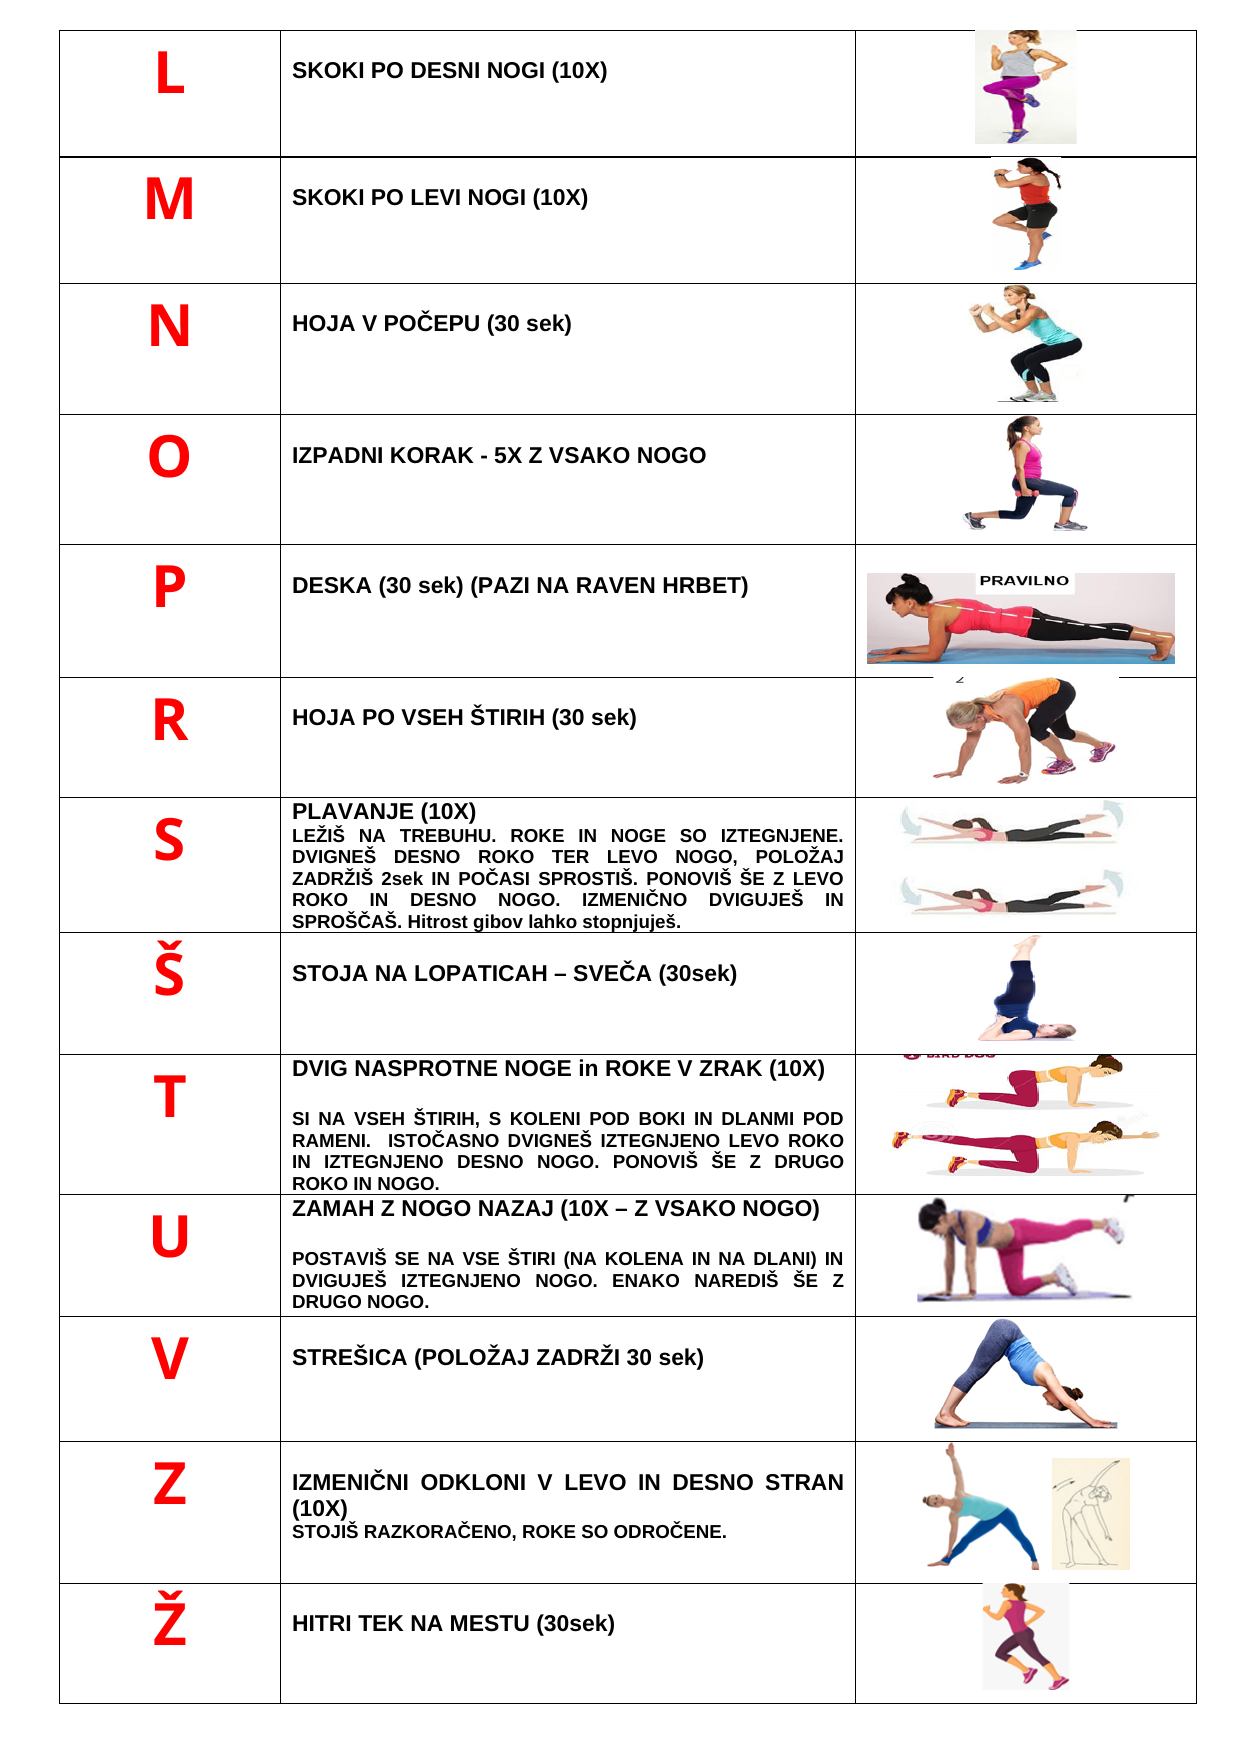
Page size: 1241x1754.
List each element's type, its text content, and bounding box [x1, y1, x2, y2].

table_cell HITRI TEK NA MESTU (30sek) [281, 1584, 855, 1703]
table_cell [856, 678, 1196, 797]
table_cell PLAVANJE (10X) LEŽIŠ NA TREBUHU. ROKE IN NOGE SO IZTEGNJENE. DVIGNEŠ DESNO ROKO TER LEVO NOGO, POLOŽAJ ZADRŽIŠ 2sek IN POČASI SPROSTIŠ. PONOVIŠ ŠE Z LEVO ROKO IN DESNO NOGO. IZMENIČNO DVIGUJEŠ IN SPROŠČAŠ. Hitrost gibov lahko stopnjuješ. [281, 798, 855, 932]
table_cell STOJA NA LOPATICAH – SVEČA (30sek) [281, 933, 855, 1054]
picture [1051, 1458, 1130, 1570]
table_cell U [60, 1195, 280, 1316]
picture [982, 1583, 1070, 1690]
table_cell [856, 545, 1196, 677]
table_cell ZAMAH Z NOGO NAZAJ (10X – Z VSAKO NOGO) POSTAVIŠ SE NA VSE ŠTIRI (NA KOLENA IN NA DLANI) IN DVIGUJEŠ IZTEGNJENO NOGO. ENAKO NAREDIŠ ŠE Z DRUGO NOGO. [281, 1195, 855, 1316]
table_cell L [60, 31, 280, 156]
table_cell P [60, 545, 280, 677]
table_cell [856, 1055, 1196, 1194]
table_cell Š [60, 933, 280, 1054]
picture [934, 1317, 1118, 1429]
table_cell [856, 415, 1196, 544]
picture [933, 677, 1119, 784]
table_cell T [60, 1055, 280, 1194]
table_cell Ž [60, 1584, 280, 1703]
table_cell SKOKI PO DESNI NOGI (10X) [281, 31, 855, 156]
table_cell M [60, 158, 280, 283]
table_cell [856, 284, 1196, 414]
table_cell [856, 798, 1196, 932]
picture [890, 1055, 1162, 1176]
table_cell V [60, 1317, 280, 1441]
table_cell R [60, 678, 280, 797]
table_cell HOJA PO VSEH ŠTIRIH (30 sek) [281, 678, 855, 797]
picture [917, 1195, 1135, 1303]
table_cell [856, 158, 1196, 283]
table_cell HOJA V POČEPU (30 sek) [281, 284, 855, 414]
table_cell STREŠICA (POLOŽAJ ZADRŽI 30 sek) [281, 1317, 855, 1441]
table_cell [856, 1195, 1196, 1316]
picture [922, 1442, 1040, 1570]
table_cell IZPADNI KORAK - 5X Z VSAKO NOGO [281, 415, 855, 544]
table_cell [856, 1317, 1196, 1441]
table_cell IZMENIČNI ODKLONI V LEVO IN DESNO STRAN (10X) STOJIŠ RAZKORAČENO, ROKE SO ODROČENE. [281, 1442, 855, 1582]
table_cell S [60, 798, 280, 932]
table_cell [856, 1584, 1196, 1703]
table_cell DVIG NASPROTNE NOGE in ROKE V ZRAK (10X) SI NA VSEH ŠTIRIH, S KOLENI POD BOKI IN DLANMI POD RAMENI. ISTOČASNO DVIGNEŠ IZTEGNJENO LEVO ROKO IN IZTEGNJENO DESNO NOGO. PONOVIŠ ŠE Z DRUGO ROKO IN NOGO. [281, 1055, 855, 1194]
picture [991, 157, 1062, 270]
table_cell DESKA (30 sek) (PAZI NA RAVEN HRBET) [281, 545, 855, 677]
picture [975, 30, 1077, 144]
table_cell [856, 933, 1196, 1054]
table_cell O [60, 415, 280, 544]
picture [889, 798, 1163, 919]
table_cell SKOKI PO LEVI NOGI (10X) [281, 158, 855, 283]
picture [962, 415, 1090, 531]
picture [967, 284, 1085, 402]
table_cell [856, 31, 1196, 156]
table_cell Z [60, 1442, 280, 1582]
picture [974, 933, 1078, 1041]
table_cell N [60, 284, 280, 414]
table_cell [856, 1442, 1196, 1582]
picture [867, 573, 1175, 664]
